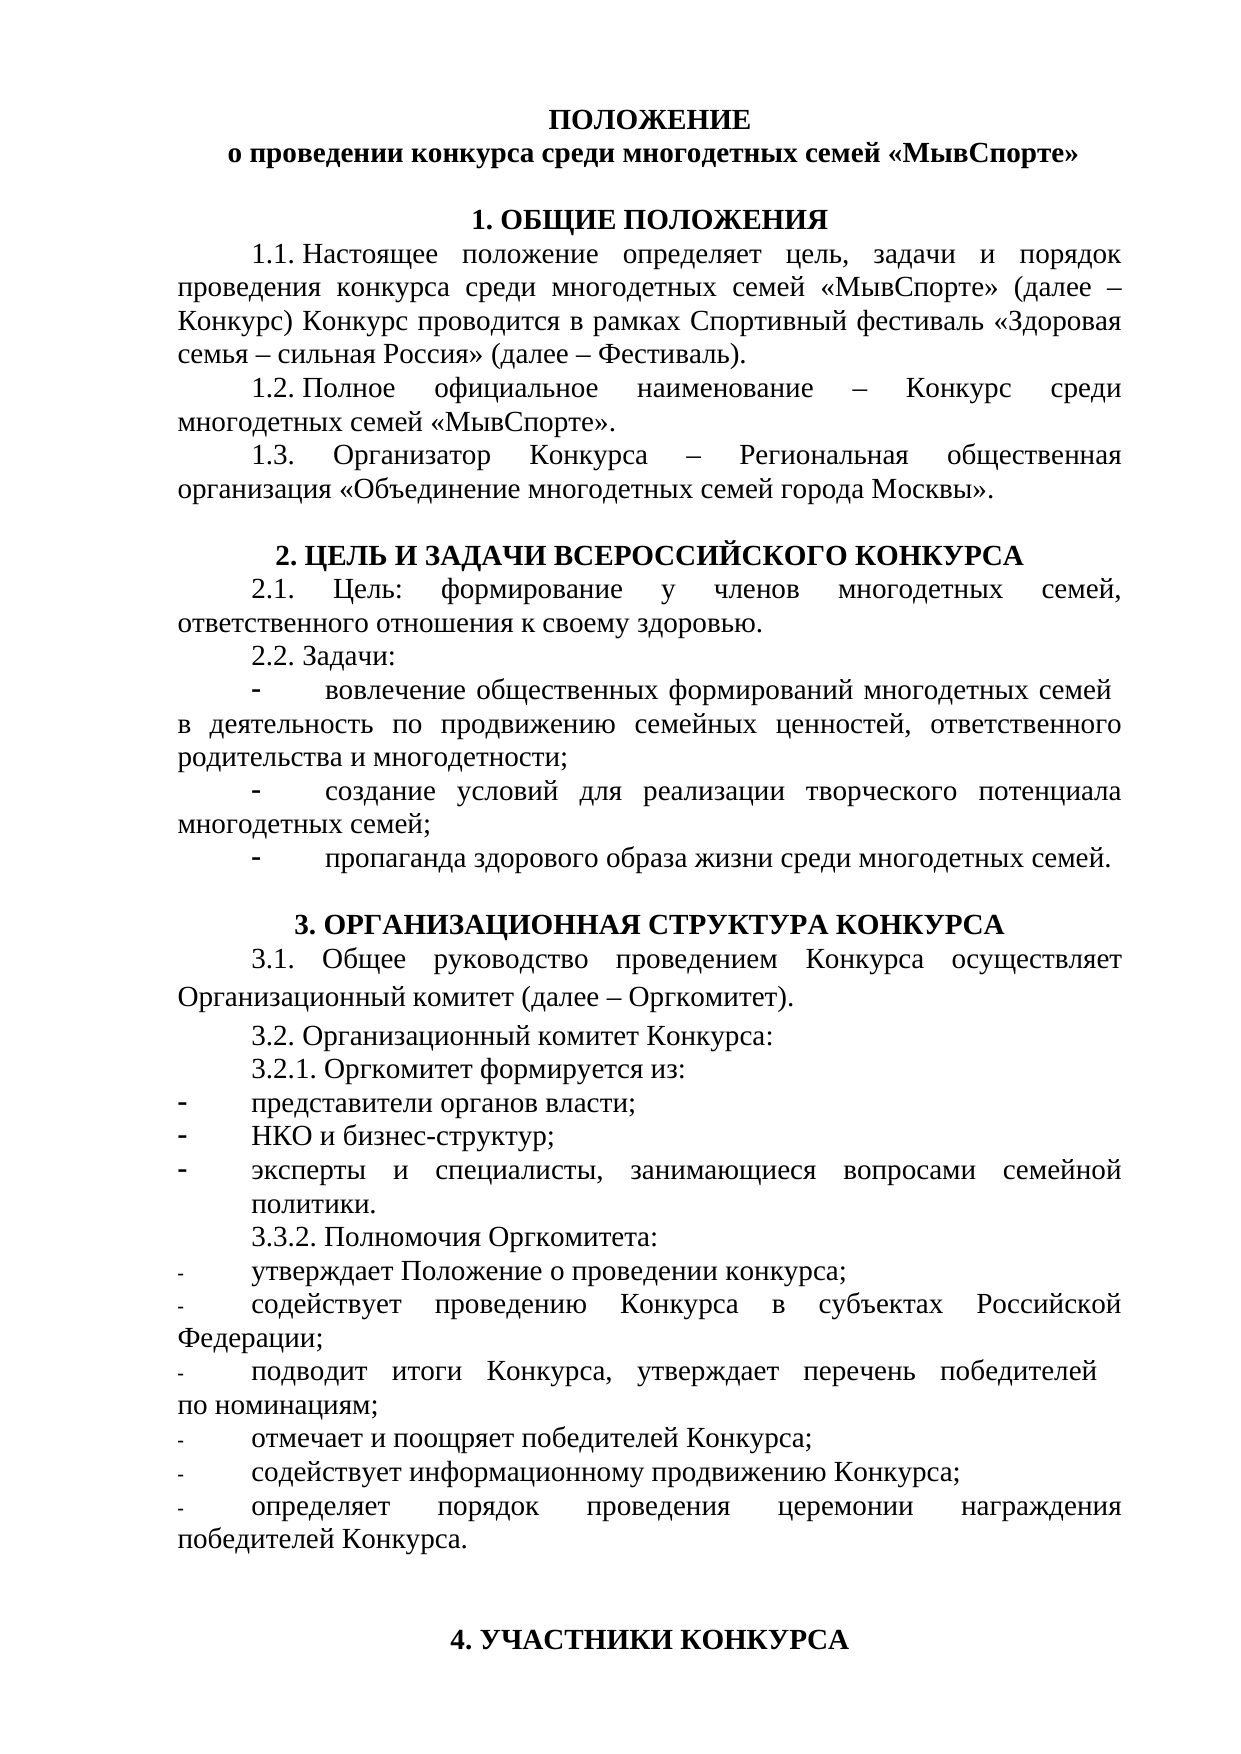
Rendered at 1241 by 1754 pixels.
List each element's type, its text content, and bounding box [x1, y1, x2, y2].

list 2.1. Цель: формирование у членов многодетных семей, ответственного отношения к своему здоровью. [177, 571, 1122, 638]
list содействует информационному продвижению Конкурса; [177, 1454, 1122, 1488]
list подводит итоги Конкурса, утверждает перечень победителей по номинациям; [177, 1353, 1122, 1421]
list утверждает Положение о проведении конкурса; [177, 1253, 1122, 1286]
list 1. ОБЩИЕ ПОЛОЖЕНИЯ [177, 202, 1122, 236]
text 1.1. Настоящее положение определяет цель, задачи и порядок проведения конкурса среди многодетных семей «МывСпорте» (далее – Конкурс) Конкурс проводится в рамках Спортивный фестиваль «Здоровая семья – сильная Россия» (далее – Фестиваль). [177, 236, 1122, 370]
list 2.2. Задачи: [177, 638, 1122, 672]
list 2. ЦЕЛЬ И ЗАДАЧИ ВСЕРОССИЙСКОГО КОНКУРСА [177, 538, 1122, 571]
list определяет порядок проведения церемонии награждения победителей Конкурса. [177, 1488, 1122, 1555]
text 3.3.2. Полномочия Оргкомитета: [177, 1219, 1122, 1253]
list пропаганда здорового образа жизни среди многодетных семей. [177, 840, 1122, 874]
list создание условий для реализации творческого потенциала многодетных семей; [177, 773, 1122, 840]
text 3.2. Организационный комитет Конкурса: [177, 1018, 1122, 1051]
text 1.3. Организатор Конкурса – Региональная общественная организация «Объединение многодетных семей города Москвы». [177, 437, 1122, 504]
list эксперты и специалисты, занимающиеся вопросами семейной политики. [177, 1152, 1122, 1219]
text 1.2. Полное официальное наименование – Конкурс среди многодетных семей «МывСпорте». [177, 370, 1122, 437]
text о проведении конкурса среди многодетных семей «МывСпорте» [177, 135, 1122, 169]
text 3.2.1. Оргкомитет формируется из: [177, 1051, 1122, 1085]
text 4. УЧАСТНИКИ КОНКУРСА [177, 1622, 1122, 1655]
text 3.1. Общее руководство проведением Конкурса осуществляет Организационный комитет (далее – Оргкомитет). [177, 941, 1122, 1013]
list вовлечение общественных формирований многодетных семей в деятельность по продвижению семейных ценностей, ответственного родительства и многодетности; [177, 672, 1122, 773]
list представители органов власти; [177, 1085, 1122, 1118]
list содействует проведению Конкурса в субъектах Российской Федерации; [177, 1286, 1122, 1353]
text ПОЛОЖЕНИЕ [177, 102, 1122, 135]
list 3. ОРГАНИЗАЦИОННАЯ СТРУКТУРА КОНКУРСА [177, 907, 1122, 941]
list НКО и бизнес-структур; [177, 1118, 1122, 1152]
list отмечает и поощряет победителей Конкурса; [177, 1421, 1122, 1454]
